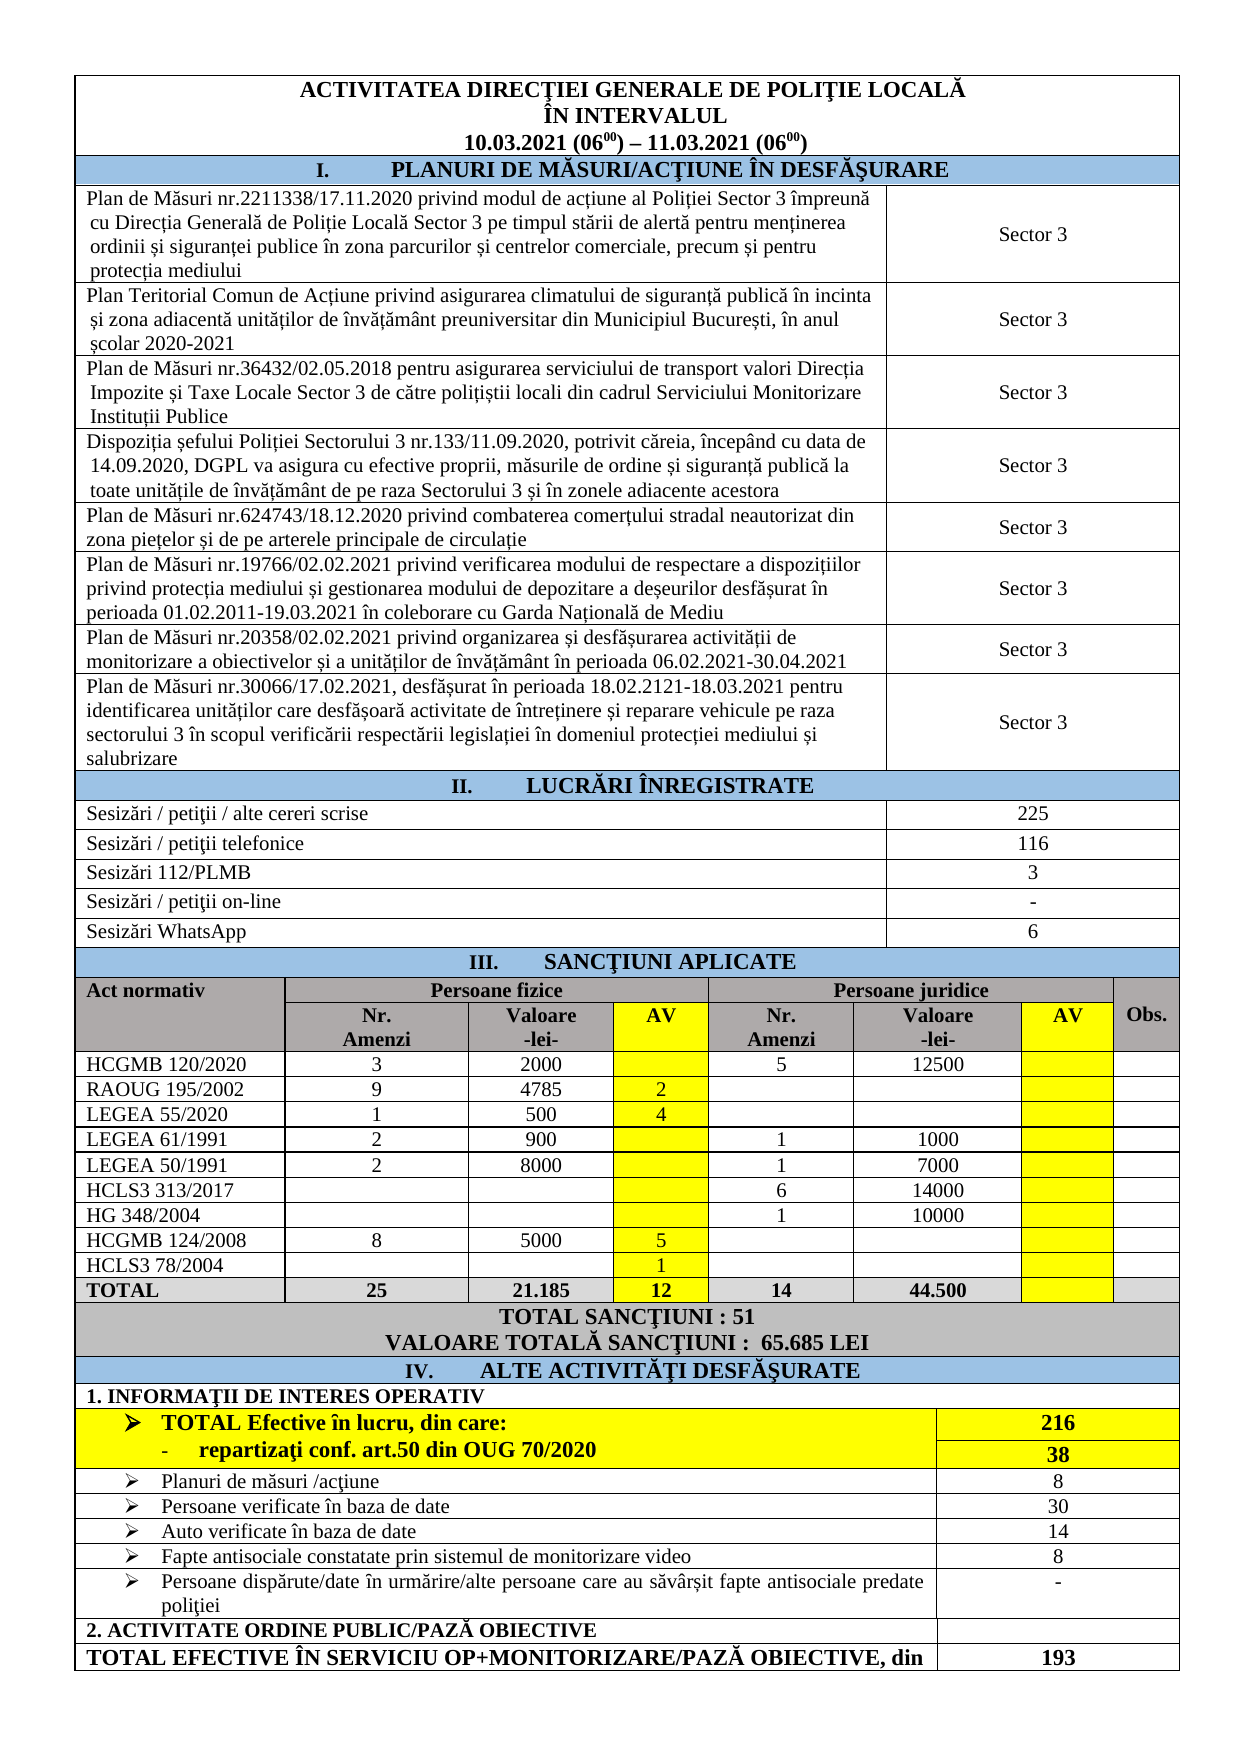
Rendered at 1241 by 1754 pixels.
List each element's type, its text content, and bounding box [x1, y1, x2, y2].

table_cell [286, 1178, 468, 1202]
table_cell [1022, 1203, 1113, 1227]
table_cell 9 [286, 1077, 468, 1101]
table_cell AV [614, 1003, 708, 1051]
table_cell 8 [286, 1228, 468, 1252]
table_cell TOTAL [76, 1278, 284, 1302]
table_cell [709, 1102, 853, 1126]
table_cell - [937, 1569, 1179, 1617]
table_cell [854, 1102, 1021, 1126]
table_cell 8 [937, 1469, 1179, 1493]
table_cell 8 [937, 1544, 1179, 1568]
table_cell 12500 [854, 1052, 1021, 1076]
table_cell 14 [709, 1278, 853, 1302]
table_cell [1022, 1102, 1113, 1126]
table_cell [709, 1253, 853, 1277]
table_cell HCLS3 313/2017 [76, 1178, 284, 1202]
table_cell 25 [286, 1278, 468, 1302]
table_cell RAOUG 195/2002 [76, 1077, 284, 1101]
table_cell [1114, 1203, 1179, 1227]
table_cell 225 [887, 801, 1179, 829]
table_cell TOTAL SANCŢIUNI : 51 VALOARE TOTALĂ SANCŢIUNI : 65.685 LEI [76, 1303, 1179, 1356]
table_cell Sector 3 [887, 283, 1179, 355]
table_cell LEGEA 55/2020 [76, 1102, 284, 1126]
table_cell 14000 [854, 1178, 1021, 1202]
table_cell 1 [709, 1203, 853, 1227]
table_cell - [887, 889, 1179, 918]
table_cell 1 [286, 1102, 468, 1126]
table_cell 1 [709, 1128, 853, 1151]
table_cell [614, 1128, 708, 1151]
table_cell 2. ACTIVITATE ORDINE PUBLIC/PAZĂ OBIECTIVE [76, 1619, 937, 1642]
table_cell Plan de Măsuri nr.624743/18.12.2020 privind combaterea comerțului stradal neautorizat din zona piețelor și de pe arterele principale de circulație [76, 503, 886, 551]
table_cell HCGMB 120/2020 [76, 1052, 284, 1076]
table_cell [854, 1253, 1021, 1277]
table_cell LUCRĂRI ÎNREGISTRATE [76, 771, 1179, 800]
table_cell Sector 3 [887, 552, 1179, 624]
table_cell Persoane verificate în baza de date [76, 1494, 936, 1518]
table_cell Dispoziția șefului Poliției Sectorului 3 nr.133/11.09.2020, potrivit căreia, începând cu data de 14.09.2020, DGPL va asigura cu efective proprii, măsurile de ordine și siguranță publică la toate unitățile de învățământ de pe raza Sectorului 3 și în zonele adiacente acestora [76, 429, 886, 502]
table_cell 3 [887, 860, 1179, 888]
table_cell 5 [709, 1052, 853, 1076]
table_cell [614, 1052, 708, 1076]
table_cell [1022, 1278, 1113, 1302]
table_cell 14 [937, 1519, 1179, 1543]
table_cell [938, 1619, 1179, 1642]
table_cell Valoare -lei- [469, 1003, 613, 1051]
table_cell 10000 [854, 1203, 1021, 1227]
table_cell 5000 [469, 1228, 613, 1252]
table_cell 38 [937, 1441, 1179, 1468]
table_cell [614, 1153, 708, 1177]
table_cell 8000 [469, 1153, 613, 1177]
table_cell ALTE ACTIVITĂŢI DESFĂŞURATE [76, 1357, 1179, 1383]
table_cell [1114, 1278, 1179, 1302]
table_cell [286, 1203, 468, 1227]
table_cell [1022, 1052, 1113, 1076]
table_cell LEGEA 61/1991 [76, 1128, 284, 1151]
table_cell [709, 1228, 853, 1252]
table_cell 500 [469, 1102, 613, 1126]
table_cell SANCŢIUNI APLICATE [76, 948, 1179, 977]
table_cell Valoare -lei- [854, 1003, 1021, 1051]
table_cell 116 [887, 830, 1179, 859]
table_cell 1. INFORMAŢII DE INTERES OPERATIV [76, 1384, 1179, 1408]
table_cell HCGMB 124/2008 [76, 1228, 284, 1252]
table_cell Sector 3 [887, 625, 1179, 673]
table_cell 3 [286, 1052, 468, 1076]
table_cell 1 [614, 1253, 708, 1277]
table_cell Act normativ [76, 978, 284, 1051]
table_cell [614, 1203, 708, 1227]
table_cell Sector 3 [887, 186, 1179, 282]
table_cell Sector 3 [887, 503, 1179, 551]
table_cell [854, 1077, 1021, 1101]
table_cell [1022, 1153, 1113, 1177]
table_cell [1114, 1253, 1179, 1277]
table_cell [1022, 1253, 1113, 1277]
table_cell 1000 [854, 1128, 1021, 1151]
table_cell 30 [937, 1494, 1179, 1518]
table_cell PLANURI DE MĂSURI/ACŢIUNE ÎN DESFĂŞURARE [76, 156, 1179, 184]
table_cell 21.185 [469, 1278, 613, 1302]
table_cell [1114, 1228, 1179, 1252]
table_cell 6 [887, 919, 1179, 947]
table_cell Persoane dispărute/date ȋn urmărire/alte persoane care au săvârșit fapte antisociale predate poliţiei [76, 1569, 936, 1617]
table_cell Sector 3 [887, 429, 1179, 502]
table_cell Planuri de măsuri /acţiune [76, 1469, 936, 1493]
table_cell 216 [937, 1409, 1179, 1440]
table_cell [709, 1077, 853, 1101]
table_cell 2 [286, 1128, 468, 1151]
table_cell Nr. Amenzi [709, 1003, 853, 1051]
table_cell Plan de Măsuri nr.36432/02.05.2018 pentru asigurarea serviciului de transport valori Direcția Impozite și Taxe Locale Sector 3 de către polițiștii locali din cadrul Serviciului Monitorizare Instituții Publice [76, 356, 886, 428]
table_cell 5 [614, 1228, 708, 1252]
table_cell [614, 1178, 708, 1202]
table_cell Sector 3 [887, 674, 1179, 770]
table_cell HG 348/2004 [76, 1203, 284, 1227]
table_cell [1114, 1102, 1179, 1126]
table_cell Fapte antisociale constatate prin sistemul de monitorizare video [76, 1544, 936, 1568]
table_cell [1114, 1153, 1179, 1177]
table_cell Plan de Măsuri nr.2211338/17.11.2020 privind modul de acțiune al Poliției Sector 3 împreună cu Direcția Generală de Poliție Locală Sector 3 pe timpul stării de alertă pentru menținerea ordinii și siguranței publice în zona parcurilor și centrelor comerciale, precum și pentru protecția mediului [76, 186, 886, 282]
table_cell Sesizări / petiţii on-line [76, 889, 886, 918]
table_cell HCLS3 78/2004 [76, 1253, 284, 1277]
table_cell Persoane juridice [709, 978, 1113, 1002]
table_cell Sesizări / petiţii / alte cereri scrise [76, 801, 886, 829]
table_cell [469, 1253, 613, 1277]
table_cell [1022, 1128, 1113, 1151]
table_cell [1022, 1228, 1113, 1252]
table_cell [286, 1253, 468, 1277]
table_cell 12 [614, 1278, 708, 1302]
table_cell [1022, 1178, 1113, 1202]
table_cell [1114, 1077, 1179, 1101]
table_cell [1114, 1052, 1179, 1076]
table_cell [1114, 1178, 1179, 1202]
table_cell 900 [469, 1128, 613, 1151]
table_cell [854, 1228, 1021, 1252]
table_cell Auto verificate în baza de date [76, 1519, 936, 1543]
table_cell Sesizări WhatsApp [76, 919, 886, 947]
table_cell Sesizări / petiţii telefonice [76, 830, 886, 859]
table_cell Plan Teritorial Comun de Acțiune privind asigurarea climatului de siguranță publică în incinta și zona adiacentă unităților de învățământ preuniversitar din Municipiul București, în anul școlar 2020-2021 [76, 283, 886, 355]
table_cell [469, 1203, 613, 1227]
table_cell Obs. [1114, 978, 1179, 1051]
table_cell 4785 [469, 1077, 613, 1101]
table_cell 1 [709, 1153, 853, 1177]
table_cell 6 [709, 1178, 853, 1202]
table_cell [1114, 1128, 1179, 1151]
table_cell LEGEA 50/1991 [76, 1153, 284, 1177]
table_header ACTIVITATEA DIRECŢIEI GENERALE DE POLIŢIE LOCALĂ ÎN INTERVALUL 10.03.2021 (0600) – 11.03.2021 (0600) [76, 76, 1179, 155]
table_cell TOTAL Efective ȋn lucru, din care: repartizaţi conf. art.50 din OUG 70/2020 [76, 1409, 936, 1468]
table_cell 4 [614, 1102, 708, 1126]
table_cell [469, 1178, 613, 1202]
table_cell Sesizări 112/PLMB [76, 860, 886, 888]
table_cell Plan de Măsuri nr.19766/02.02.2021 privind verificarea modului de respectare a dispozițiilor privind protecția mediului și gestionarea modului de depozitare a deșeurilor desfășurat în perioada 01.02.2011-19.03.2021 în coleborare cu Garda Națională de Mediu [76, 552, 886, 624]
table_cell Sector 3 [887, 356, 1179, 428]
table_cell 44.500 [854, 1278, 1021, 1302]
table_cell Plan de Măsuri nr.20358/02.02.2021 privind organizarea și desfășurarea activității de monitorizare a obiectivelor și a unităților de învățământ în perioada 06.02.2021-30.04.2021 [76, 625, 886, 673]
table_cell 193 [938, 1644, 1179, 1670]
table_cell 2000 [469, 1052, 613, 1076]
table_cell [1022, 1077, 1113, 1101]
table_cell Nr. Amenzi [286, 1003, 468, 1051]
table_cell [76, 1644, 937, 1670]
table_cell 2 [614, 1077, 708, 1101]
table_cell 2 [286, 1153, 468, 1177]
table_cell AV [1022, 1003, 1113, 1051]
table_cell Persoane fizice [286, 978, 708, 1002]
table_cell Plan de Măsuri nr.30066/17.02.2021, desfășurat în perioada 18.02.2121-18.03.2021 pentru identificarea unităților care desfășoară activitate de întreținere și reparare vehicule pe raza sectorului 3 în scopul verificării respectării legislației în domeniul protecției mediului și salubrizare [76, 674, 886, 770]
table_cell 7000 [854, 1153, 1021, 1177]
